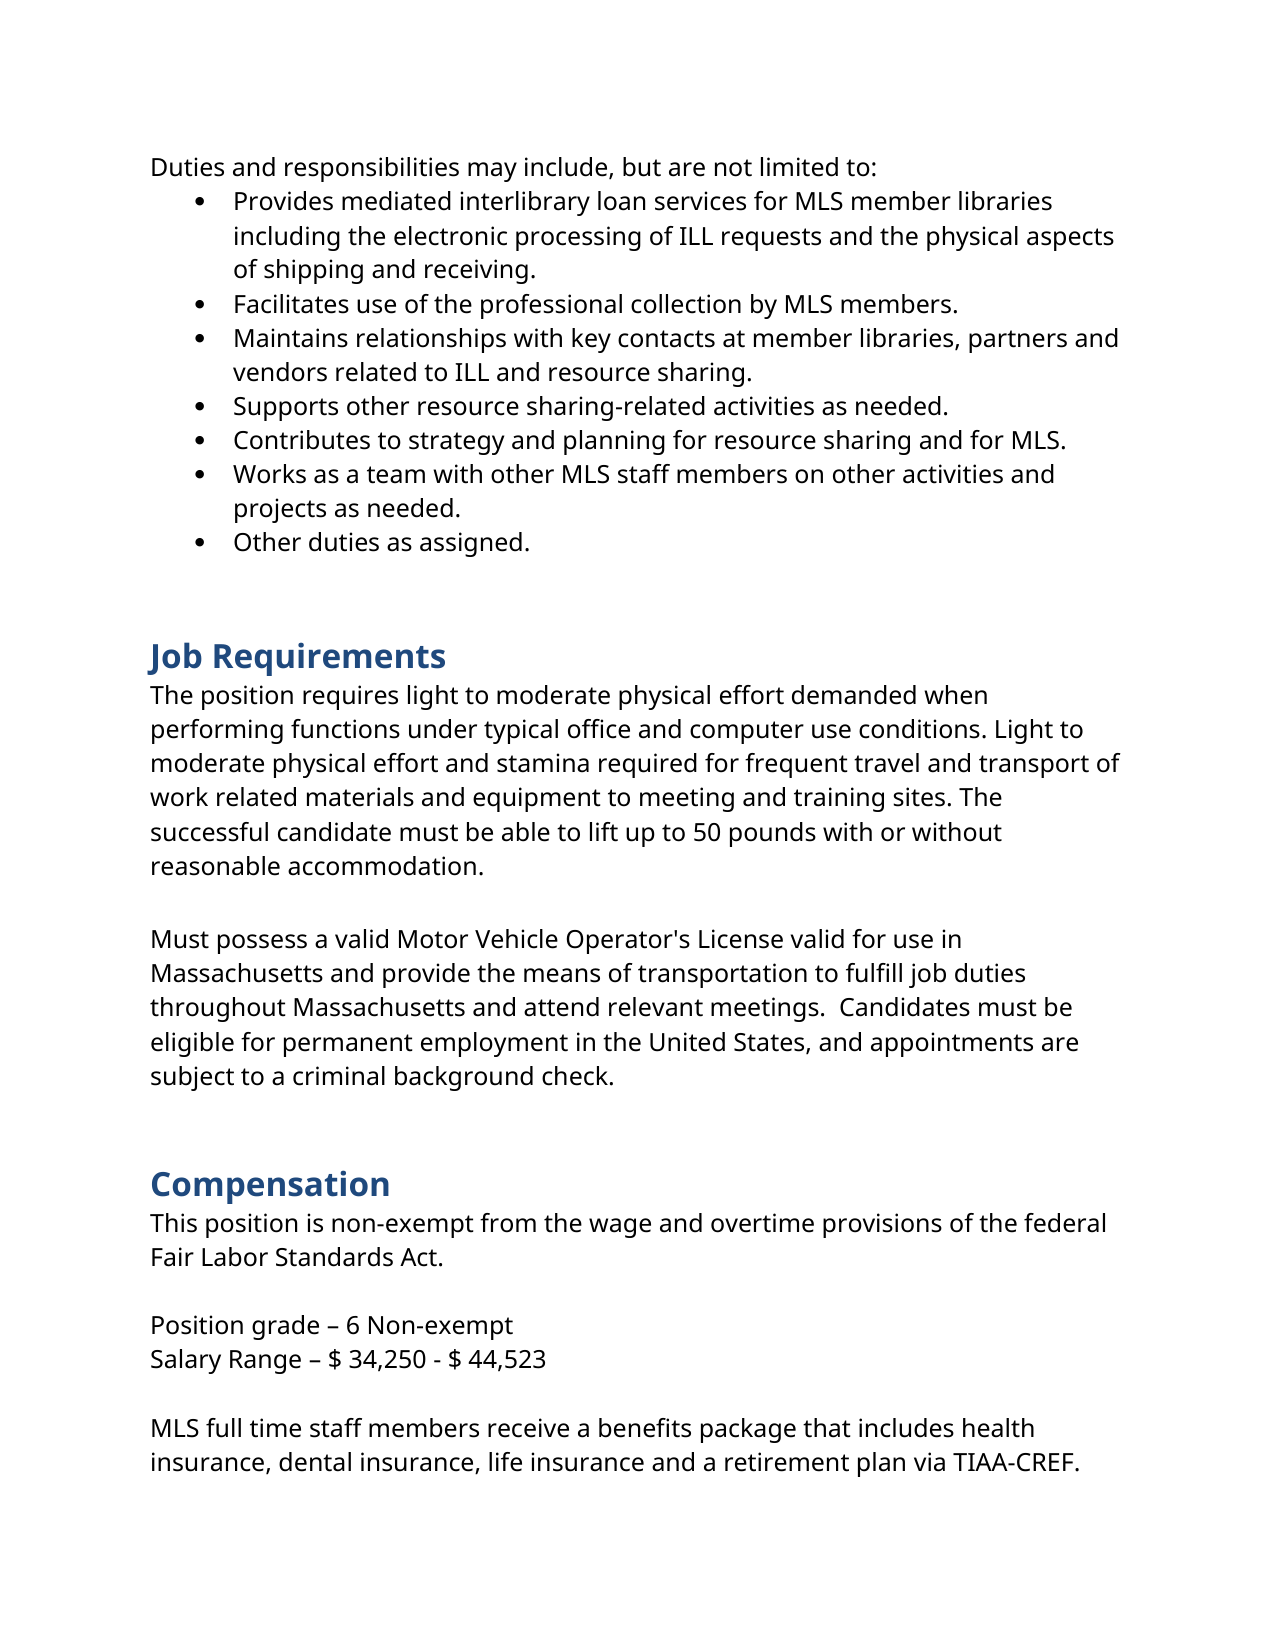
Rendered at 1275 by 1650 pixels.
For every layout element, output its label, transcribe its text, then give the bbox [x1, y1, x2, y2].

text Position grade – 6 Non-exempt [150, 1308, 1125, 1342]
list Maintains relationships with key contacts at member libraries, partners and vendors related to ILL and resource sharing. [195, 320, 1125, 388]
text Job Requirements [150, 632, 1125, 678]
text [150, 1410, 1125, 1478]
text The position requires light to moderate physical effort demanded when performing functions under typical office and computer use conditions. Light to moderate physical effort and stamina required for frequent travel and transport of work related materials and equipment to meeting and training sites. The successful candidate must be able to lift up to 50 pounds with or without reasonable accommodation. [150, 678, 1125, 882]
list Works as a team with other MLS staff members on other activities and projects as needed. [195, 457, 1125, 525]
text Salary Range – $ 34,250 - $ 44,523 [150, 1342, 1125, 1376]
list Provides mediated interlibrary loan services for MLS member libraries including the electronic processing of ILL requests and the physical aspects of shipping and receiving. [195, 184, 1125, 286]
list Facilitates use of the professional collection by MLS members. [195, 286, 1125, 320]
text Duties and responsibilities may include, but are not limited to: [150, 150, 1125, 184]
list Contributes to strategy and planning for resource sharing and for MLS. [195, 422, 1125, 457]
text Must possess a valid Motor Vehicle Operator's License valid for use in Massachusetts and provide the means of transportation to fulfill job duties throughout Massachusetts and attend relevant meetings. Candidates must be eligible for permanent employment in the United States, and appointments are subject to a criminal background check. [150, 922, 1125, 1092]
list Supports other resource sharing-related activities as needed. [195, 388, 1125, 422]
text This position is non-exempt from the wage and overtime provisions of the federal Fair Labor Standards Act. [150, 1206, 1125, 1274]
text Compensation [150, 1160, 1125, 1206]
list Other duties as assigned. [195, 525, 1125, 559]
